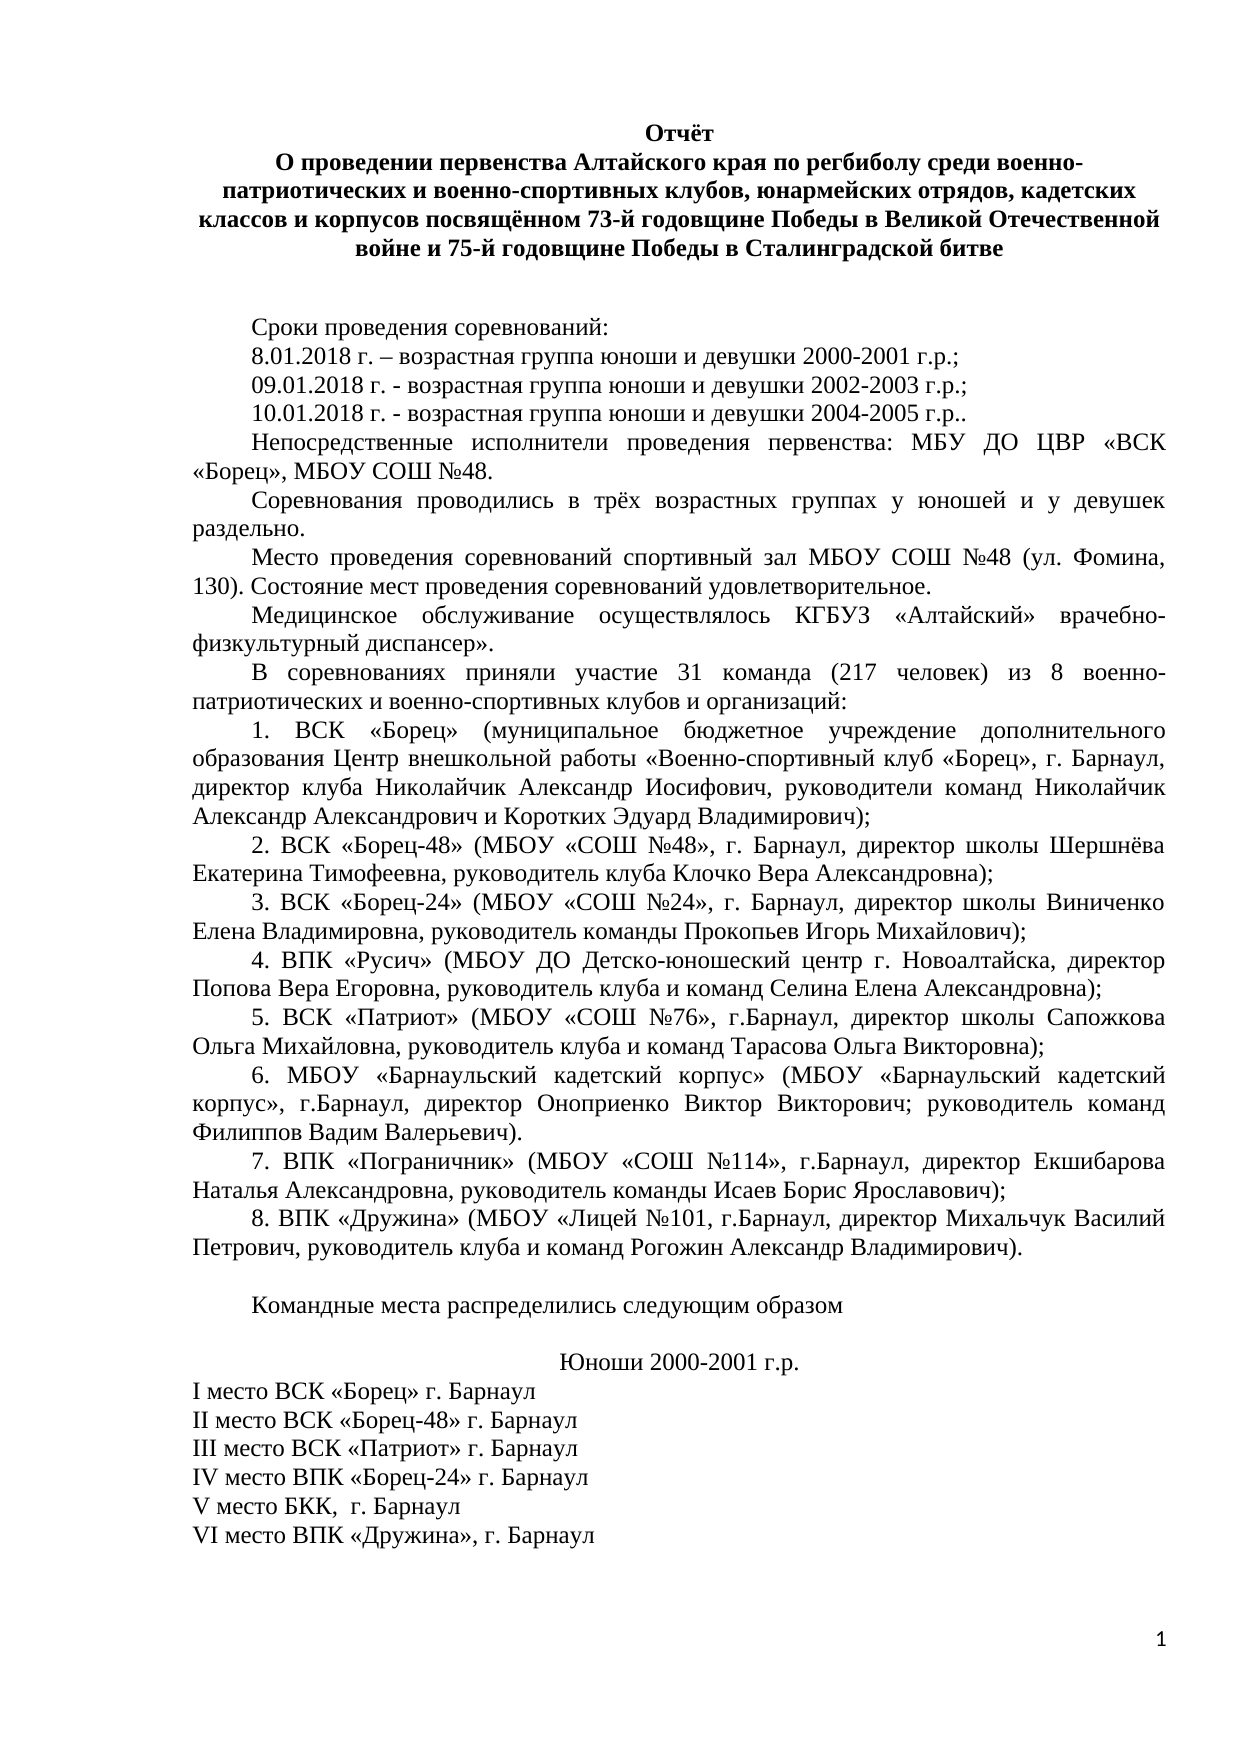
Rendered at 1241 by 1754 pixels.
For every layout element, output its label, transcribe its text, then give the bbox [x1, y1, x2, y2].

text III место ВСК «Патриот» г. Барнаул [192, 1433, 1166, 1462]
text Медицинское обслуживание осуществлялось КГБУЗ «Алтайский» врачебно- физкультурный диспансер». [192, 600, 1166, 657]
text 7. ВПК «Пограничник» (МБОУ «СОШ №114», г.Барнаул, директор Екшибарова Наталья Александровна, руководитель команды Исаев Борис Ярославович); [192, 1146, 1166, 1203]
text 1. ВСК «Борец» (муниципальное бюджетное учреждение дополнительного образования Центр внешкольной работы «Военно-спортивный клуб «Борец», г. Барнаул, директор клуба Николайчик Александр Иосифович, руководители команд Николайчик Александр Александрович и Коротких Эдуард Владимирович); [192, 715, 1166, 830]
text IV место ВПК «Борец-24» г. Барнаул [192, 1462, 1166, 1491]
text Отчёт [192, 118, 1166, 147]
text 8. ВПК «Дружина» (МБОУ «Лицей №101, г.Барнаул, директор Михальчук Василий Петрович, руководитель клуба и команд Рогожин Александр Владимирович). [192, 1203, 1166, 1261]
text Непосредственные исполнители проведения первенства: МБУ ДО ЦВР «ВСК «Борец», МБОУ СОШ №48. [192, 427, 1166, 485]
text 6. МБОУ «Барнаульский кадетский корпус» (МБОУ «Барнаульский кадетский корпус», г.Барнаул, директор Оноприенко Виктор Викторович; руководитель команд Филиппов Вадим Валерьевич). [192, 1060, 1166, 1146]
text О проведении первенства Алтайского края по регбиболу среди военно-патриотических и военно-спортивных клубов, юнармейских отрядов, кадетских классов и корпусов посвящённом 73-й годовщине Победы в Великой Отечественной войне и 75-й годовщине Победы в Сталинградской битве [192, 147, 1166, 262]
text Соревнования проводились в трёх возрастных группах у юношей и у девушек раздельно. [192, 485, 1166, 542]
text VI место ВПК «Дружина», г. Барнаул [192, 1520, 1166, 1548]
subtitle I место ВСК «Борец» г. Барнаул [192, 1376, 1166, 1405]
text 09.01.2018 г. - возрастная группа юноши и девушки 2002-2003 г.р.; [192, 370, 1166, 398]
text 2. ВСК «Борец-48» (МБОУ «СОШ №48», г. Барнаул, директор школы Шершнёва Екатерина Тимофеевна, руководитель клуба Клочко Вера Александровна); [192, 830, 1166, 887]
text 10.01.2018 г. - возрастная группа юноши и девушки 2004-2005 г.р.. [192, 398, 1166, 427]
text V место БКК, г. Барнаул [192, 1491, 1166, 1520]
text Сроки проведения соревнований: [192, 312, 1166, 341]
text Командные места распределились следующим образом [192, 1290, 1166, 1318]
text Место проведения соревнований спортивный зал МБОУ СОШ №48 (ул. Фомина, 130). Состояние мест проведения соревнований удовлетворительное. [192, 542, 1166, 600]
text II место ВСК «Борец-48» г. Барнаул [192, 1405, 1166, 1433]
text В соревнованиях приняли участие 31 команда (217 человек) из 8 военно-патриотических и военно-спортивных клубов и организаций: [192, 657, 1166, 715]
text Юноши 2000-2001 г.р. [192, 1347, 1166, 1376]
text 5. ВСК «Патриот» (МБОУ «СОШ №76», г.Барнаул, директор школы Сапожкова Ольга Михайловна, руководитель клуба и команд Тарасова Ольга Викторовна); [192, 1002, 1166, 1060]
text 4. ВПК «Русич» (МБОУ ДО Детско-юношеский центр г. Новоалтайска, директор Попова Вера Егоровна, руководитель клуба и команд Селина Елена Александровна); [192, 945, 1166, 1002]
text 3. ВСК «Борец-24» (МБОУ «СОШ №24», г. Барнаул, директор школы Виниченко Елена Владимировна, руководитель команды Прокопьев Игорь Михайлович); [192, 887, 1166, 945]
text 8.01.2018 г. – возрастная группа юноши и девушки 2000-2001 г.р.; [192, 341, 1166, 370]
